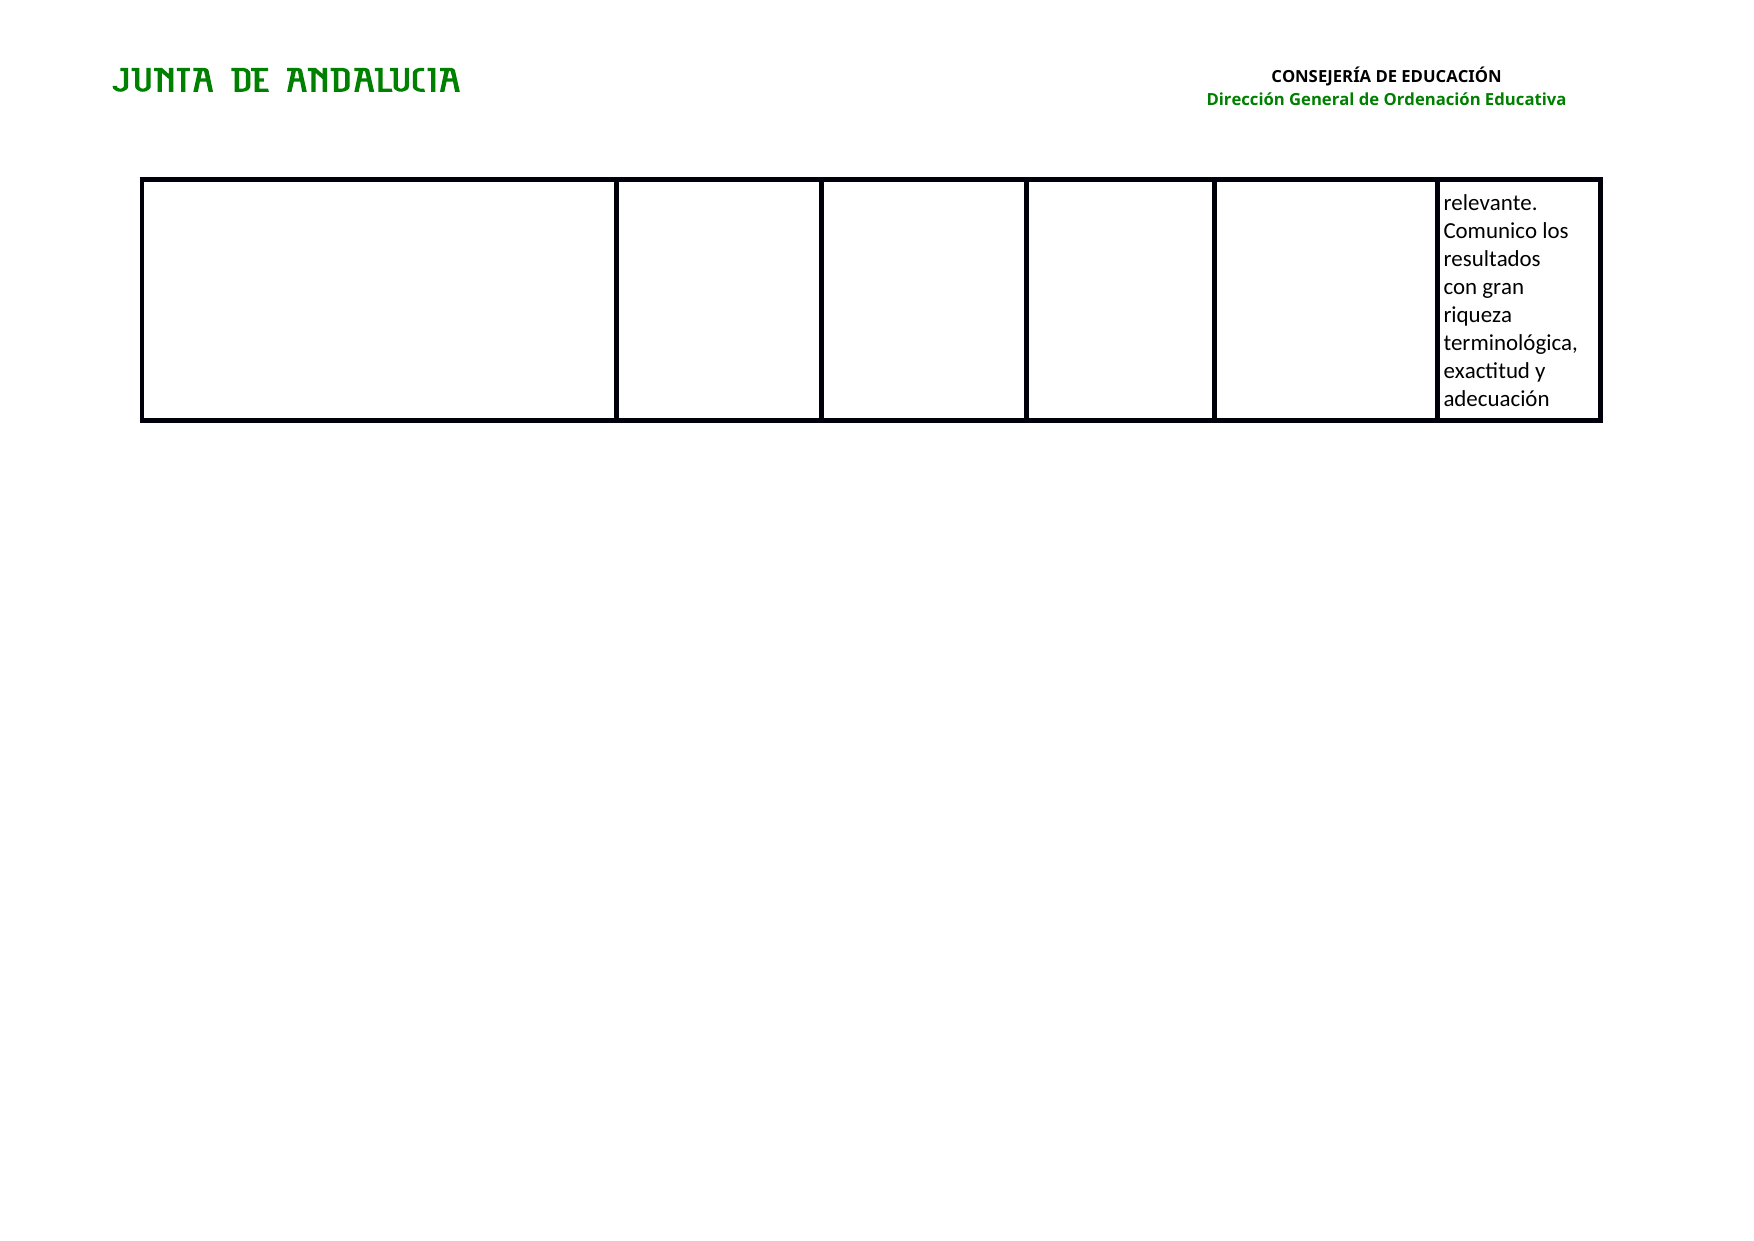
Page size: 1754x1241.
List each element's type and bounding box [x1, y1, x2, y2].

table_cell [144, 182, 614, 418]
table_cell [1029, 182, 1212, 418]
table_cell [824, 182, 1024, 418]
table_cell [619, 182, 819, 418]
table_cell [1217, 182, 1435, 418]
table_cell [1440, 182, 1598, 418]
